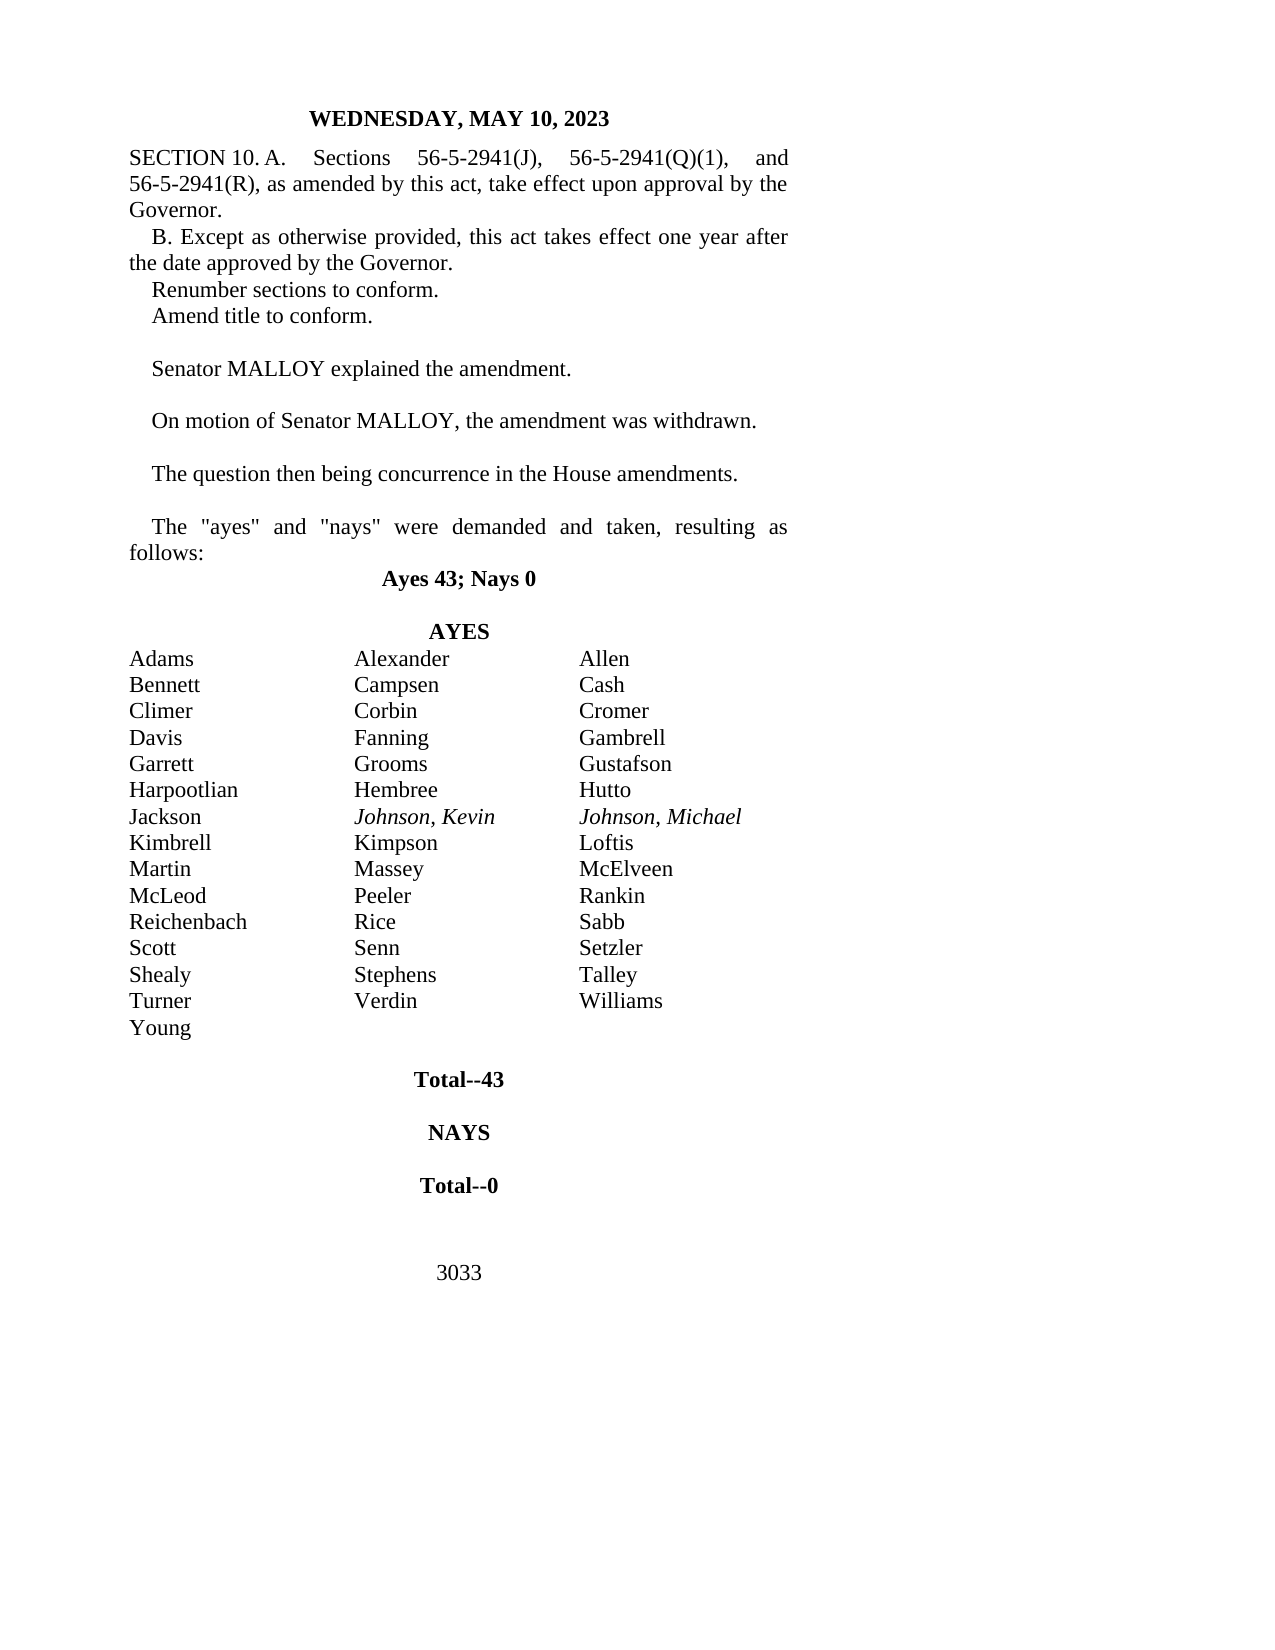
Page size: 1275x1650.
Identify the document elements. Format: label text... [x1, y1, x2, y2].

text Garrett Grooms Gustafson [129, 750, 789, 776]
text The question then being concurrence in the House amendments. [129, 460, 789, 486]
text NAYS [129, 1119, 789, 1145]
text McLeod Peeler Rankin [129, 882, 789, 908]
text The "ayes" and "nays" were demanded and taken, resulting as follows: [129, 513, 789, 566]
text Shealy Stephens Talley [129, 961, 789, 987]
text Senator MALLOY explained the amendment. [129, 355, 789, 381]
text On motion of Senator MALLOY, the amendment was withdrawn. [129, 407, 789, 434]
text Harpootlian Hembree Hutto [129, 776, 789, 803]
text Total--43 [129, 1066, 789, 1093]
text AYES [129, 618, 789, 644]
text Renumber sections to conform. [129, 276, 789, 302]
text Amend title to conform. [129, 302, 789, 328]
text Scott Senn Setzler [129, 934, 789, 961]
text Kimbrell Kimpson Loftis [129, 829, 789, 855]
text Adams Alexander Allen [129, 644, 789, 671]
text Young [129, 1013, 789, 1040]
text Martin Massey McElveen [129, 855, 789, 882]
text Ayes 43; Nays 0 [129, 566, 789, 592]
text Turner Verdin Williams [129, 987, 789, 1013]
text Jackson Johnson, Kevin Johnson, Michael [129, 803, 789, 829]
text Reichenbach Rice Sabb [129, 908, 789, 934]
text Climer Corbin Cromer [129, 697, 789, 724]
text Bennett Campsen Cash [129, 671, 789, 697]
text Total--0 [129, 1172, 789, 1198]
text Davis Fanning Gambrell [129, 724, 789, 750]
